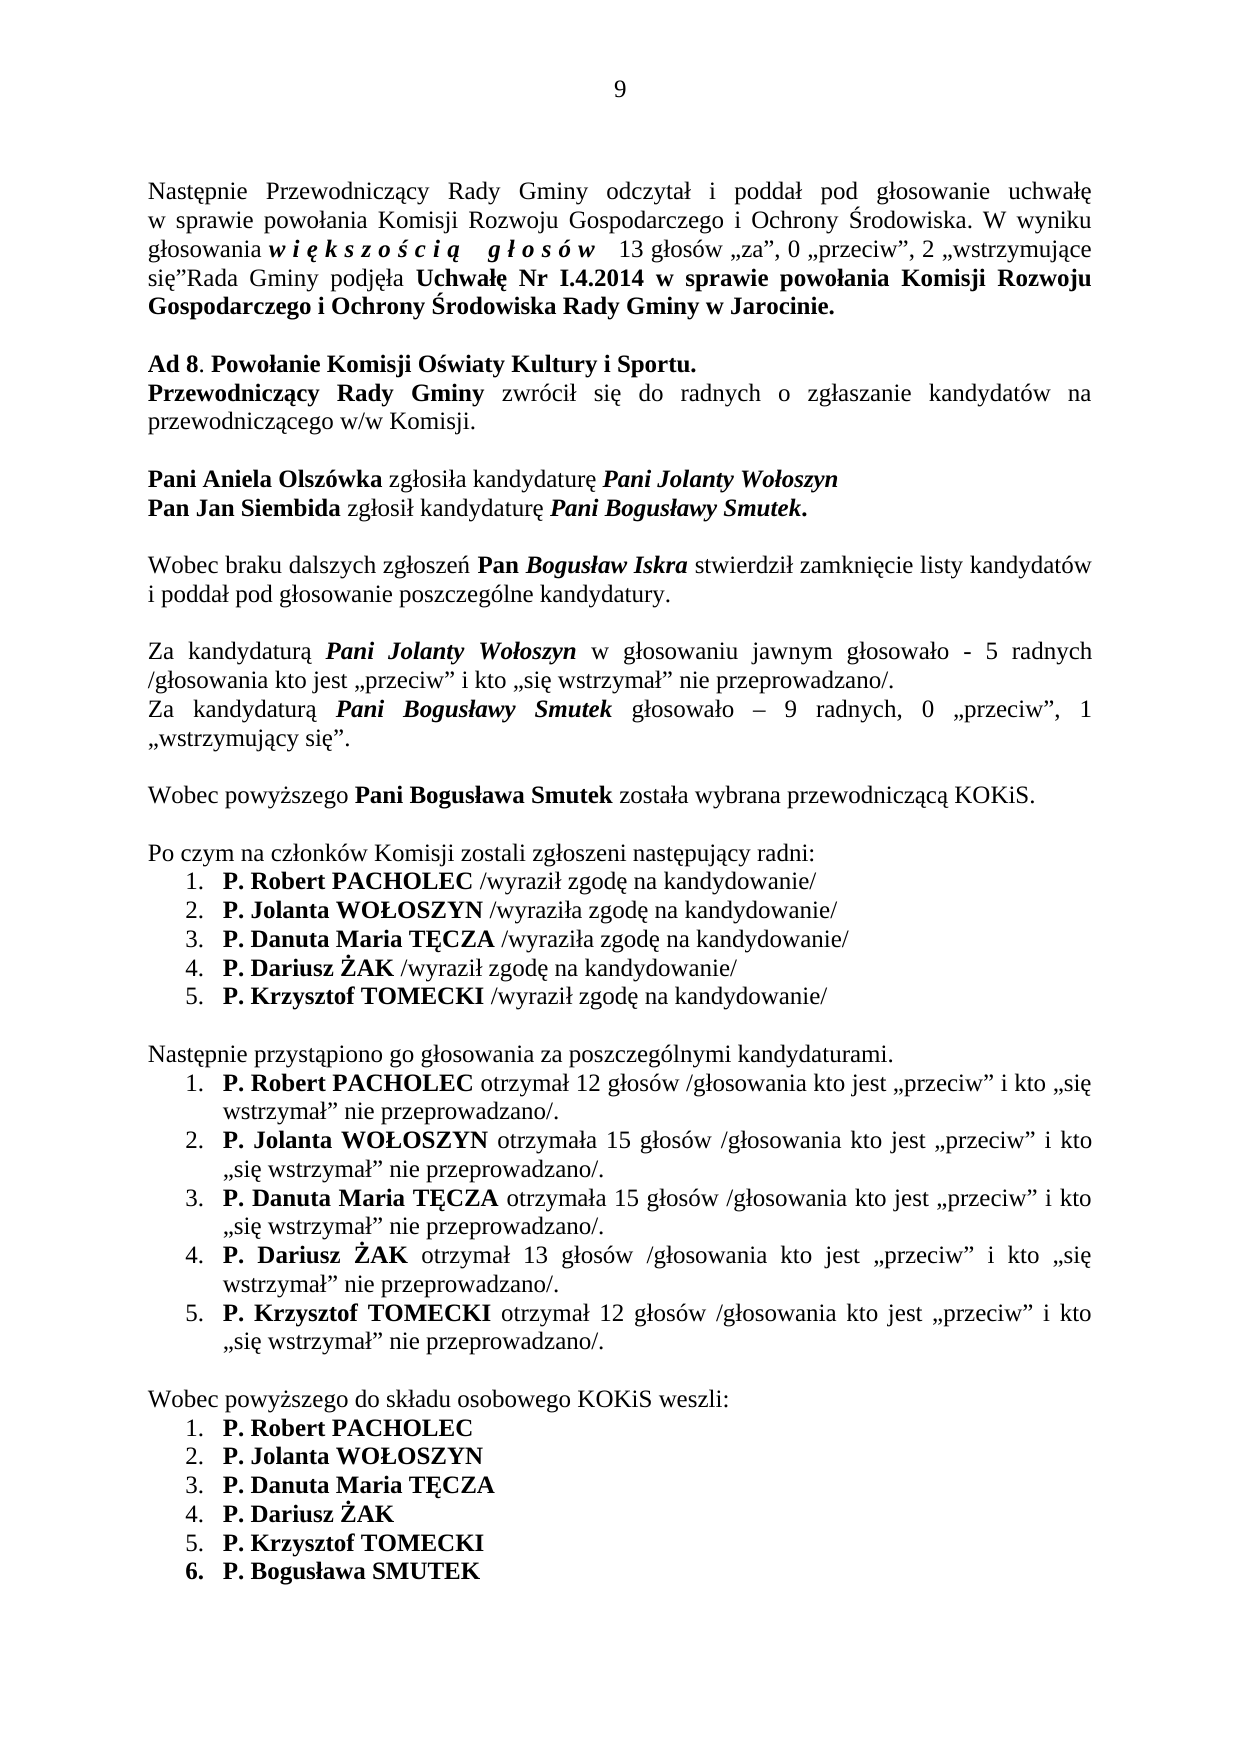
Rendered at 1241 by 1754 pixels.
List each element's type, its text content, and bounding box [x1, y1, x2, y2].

list P. Jolanta WOŁOSZYN [185, 1441, 1093, 1470]
text Przewodniczący Rady Gminy zwrócił się do radnych o zgłaszanie kandydatów na przewodniczącego w/w Komisji. [148, 378, 1093, 435]
list P. Krzysztof TOMECKI otrzymał 12 głosów /głosowania kto jest „przeciw” i kto „się wstrzymał” nie przeprowadzano/. [185, 1298, 1093, 1355]
list P. Robert PACHOLEC /wyraził zgodę na kandydowanie/ [185, 866, 1093, 895]
text Następnie przystąpiono go głosowania za poszczególnymi kandydaturami. [148, 1039, 1093, 1068]
list P. Dariusz ŻAK [185, 1499, 1093, 1528]
list P. Bogusława SMUTEK [185, 1556, 1093, 1585]
list P. Dariusz ŻAK /wyraził zgodę na kandydowanie/ [185, 953, 1093, 981]
list P. Robert PACHOLEC otrzymał 12 głosów /głosowania kto jest „przeciw” i kto „się wstrzymał” nie przeprowadzano/. [185, 1068, 1093, 1125]
text Następnie Przewodniczący Rady Gminy odczytał i poddał pod głosowanie uchwałę w sprawie powołania Komisji Rozwoju Gospodarczego i Ochrony Środowiska. W wyniku głosowania w i ę k s z o ś c i ą g ł o s ó w 13 głosów „za”, 0 „przeciw”, 2 „wstrzymujące się”Rada Gminy podjęła Uchwałę Nr I.4.2014 w sprawie powołania Komisji Rozwoju Gospodarczego i Ochrony Środowiska Rady Gminy w Jarocinie. [148, 176, 1093, 320]
list P. Jolanta WOŁOSZYN otrzymała 15 głosów /głosowania kto jest „przeciw” i kto „się wstrzymał” nie przeprowadzano/. [185, 1125, 1093, 1183]
text Pani Aniela Olszówka zgłosiła kandydaturę Pani Jolanty Wołoszyn [148, 464, 1093, 493]
text Za kandydaturą Pani Bogusławy Smutek głosowało – 9 radnych, 0 „przeciw”, 1 „wstrzymujący się”. [148, 694, 1093, 751]
text Ad 8. Powołanie Komisji Oświaty Kultury i Sportu. [148, 349, 1093, 378]
list P. Jolanta WOŁOSZYN /wyraziła zgodę na kandydowanie/ [185, 895, 1093, 924]
text Pan Jan Siembida zgłosił kandydaturę Pani Bogusławy Smutek. [148, 493, 1093, 521]
list P. Danuta Maria TĘCZA [185, 1470, 1093, 1499]
text Wobec braku dalszych zgłoszeń Pan Bogusław Iskra stwierdził zamknięcie listy kandydatów i poddał pod głosowanie poszczególne kandydatury. [148, 550, 1093, 608]
text Wobec powyższego Pani Bogusława Smutek została wybrana przewodniczącą KOKiS. [148, 780, 1093, 809]
list P. Dariusz ŻAK otrzymał 13 głosów /głosowania kto jest „przeciw” i kto „się wstrzymał” nie przeprowadzano/. [185, 1240, 1093, 1298]
text Wobec powyższego do składu osobowego KOKiS weszli: [148, 1384, 1093, 1413]
text Po czym na członków Komisji zostali zgłoszeni następujący radni: [148, 838, 1093, 866]
list P. Krzysztof TOMECKI /wyraził zgodę na kandydowanie/ [185, 981, 1093, 1010]
text Za kandydaturą Pani Jolanty Wołoszyn w głosowaniu jawnym głosowało - 5 radnych /głosowania kto jest „przeciw” i kto „się wstrzymał” nie przeprowadzano/. [148, 636, 1093, 694]
list P. Krzysztof TOMECKI [185, 1528, 1093, 1556]
list P. Danuta Maria TĘCZA /wyraziła zgodę na kandydowanie/ [185, 924, 1093, 953]
list P. Danuta Maria TĘCZA otrzymała 15 głosów /głosowania kto jest „przeciw” i kto „się wstrzymał” nie przeprowadzano/. [185, 1183, 1093, 1240]
list P. Robert PACHOLEC [185, 1413, 1093, 1441]
